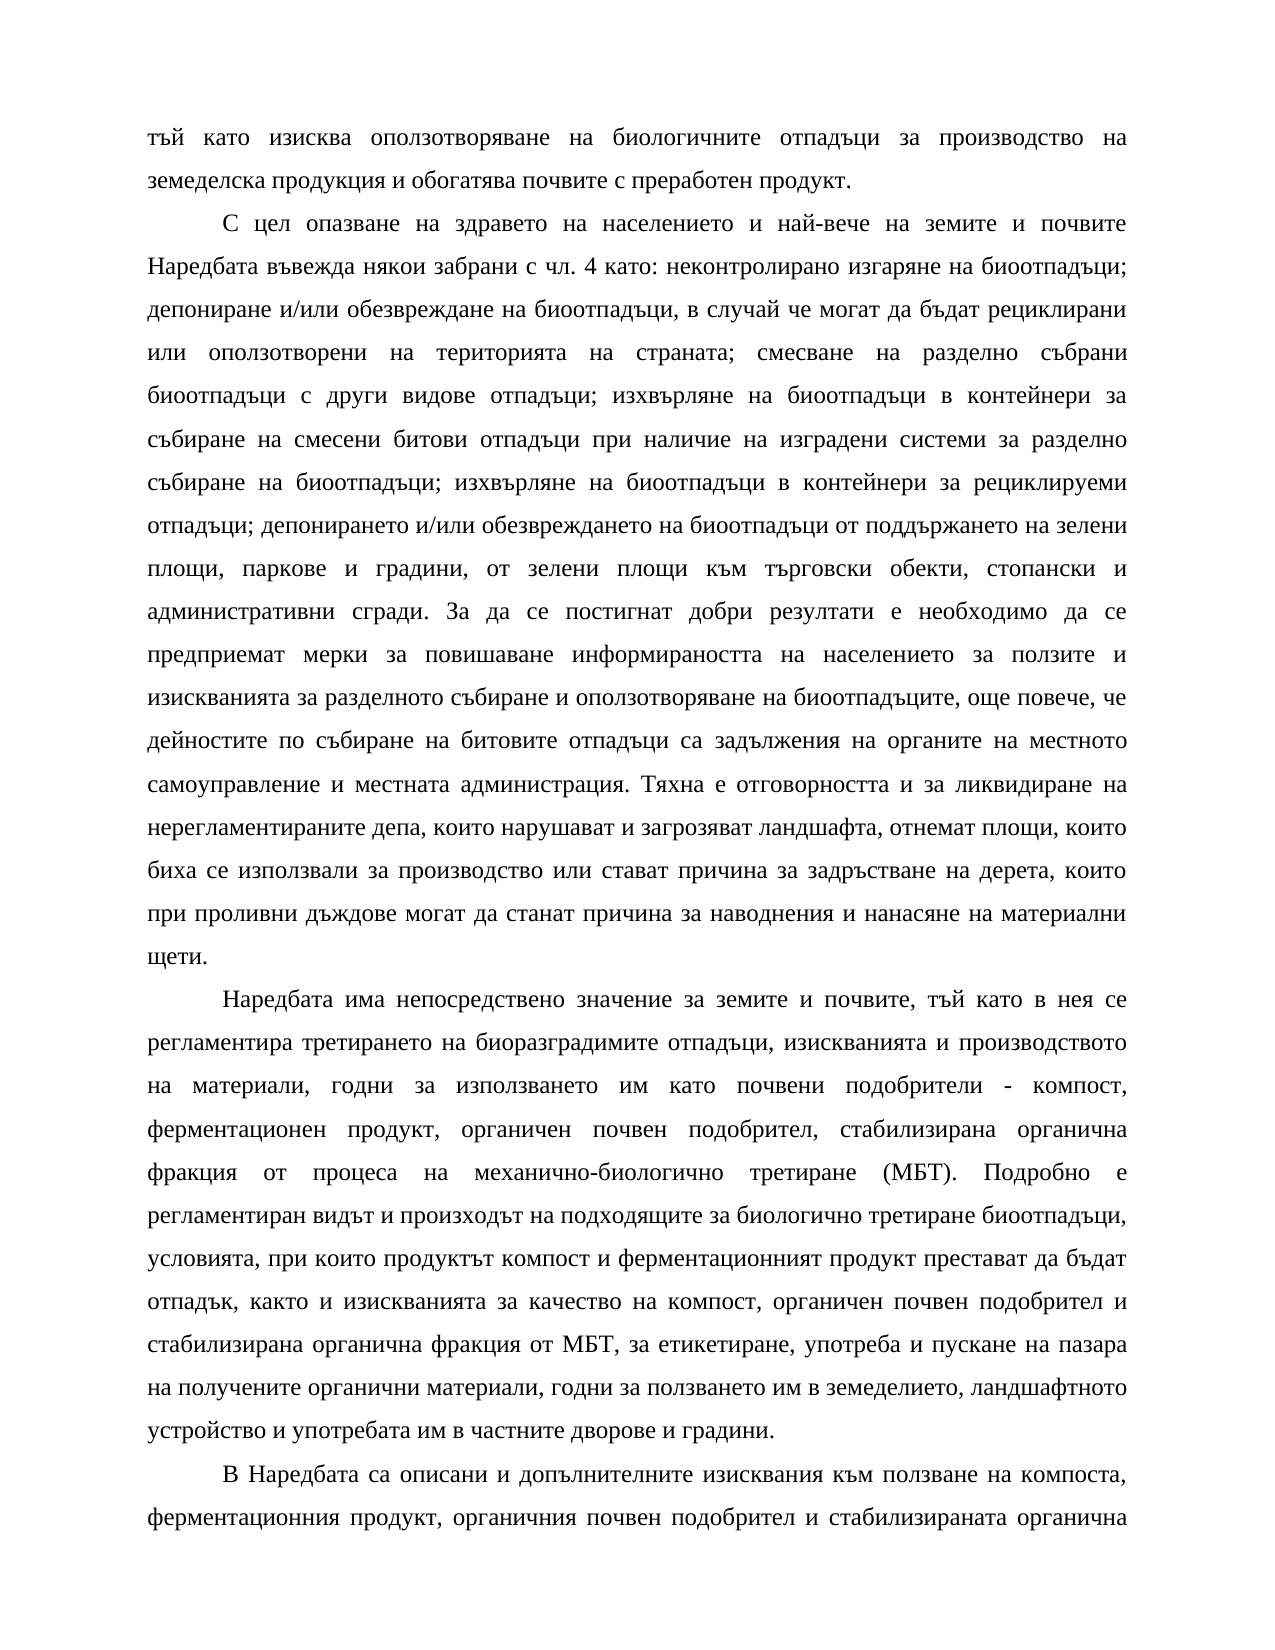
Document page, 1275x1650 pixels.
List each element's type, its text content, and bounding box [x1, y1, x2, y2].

text С цел опазване на здравето на населението и най-вече на земите и почвите Наредбата въвежда някои забрани с чл. 4 като: неконтролирано изгаряне на биоотпадъци; депониране и/или обезвреждане на биоотпадъци, в случай че могат да бъдат рециклирани или оползотворени на територията на страната; смесване на разделно събрани биоотпадъци с други видове отпадъци; изхвърляне на биоотпадъци в контейнери за събиране на смесени битови отпадъци при наличие на изградени системи за разделно събиране на биоотпадъци; изхвърляне на биоотпадъци в контейнери за рециклируеми отпадъци; депонирането и/или обезвреждането на биоотпадъци от поддържането на зелени площи, паркове и градини, от зелени площи към търговски обекти, стопански и административни сгради. За да се постигнат добри резултати е необходимо да се предприемат мерки за повишаване информираността на населението за ползите и изискванията за разделното събиране и оползотворяване на биоотпадъците, още повече, че дейностите по събиране на битовите отпадъци са задължения на органите на местното самоуправление и местната администрация. Тяхна е отговорността и за ликвидиране на нерегламентираните депа, които нарушават и загрозяват ландшафта, отнемат площи, които биха се използвали за производство или стават причина за задръстване на дерета, които при проливни дъждове могат да станат причина за наводнения и нанасяне на материални щети. [147, 208, 1128, 970]
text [147, 122, 1128, 194]
text Наредбата има непосредствено значение за земите и почвите, тъй като в нея се регламентира третирането на биоразградимите отпадъци, изискванията и производството на материали, годни за използването им като почвени подобрители - компост, ферментационен продукт, органичен почвен подобрител, стабилизирана органична фракция от процеса на механично-биологично третиране (MБT). Подробно е регламентиран видът и произходът на подходящите за биологично третиране биоотпадъци, условията, при които продуктът компост и ферментационният продукт престават да бъдат отпадък, както и изискванията за качество на компост, органичен почвен подобрител и стабилизирана органична фракция от MБT, за етикетиране, употреба и пускане на пазара на получените органични материали, годни за ползването им в земеделието, ландшафтното устройство и употребата им в частните дворове и градини. [147, 984, 1128, 1444]
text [147, 1459, 1128, 1531]
